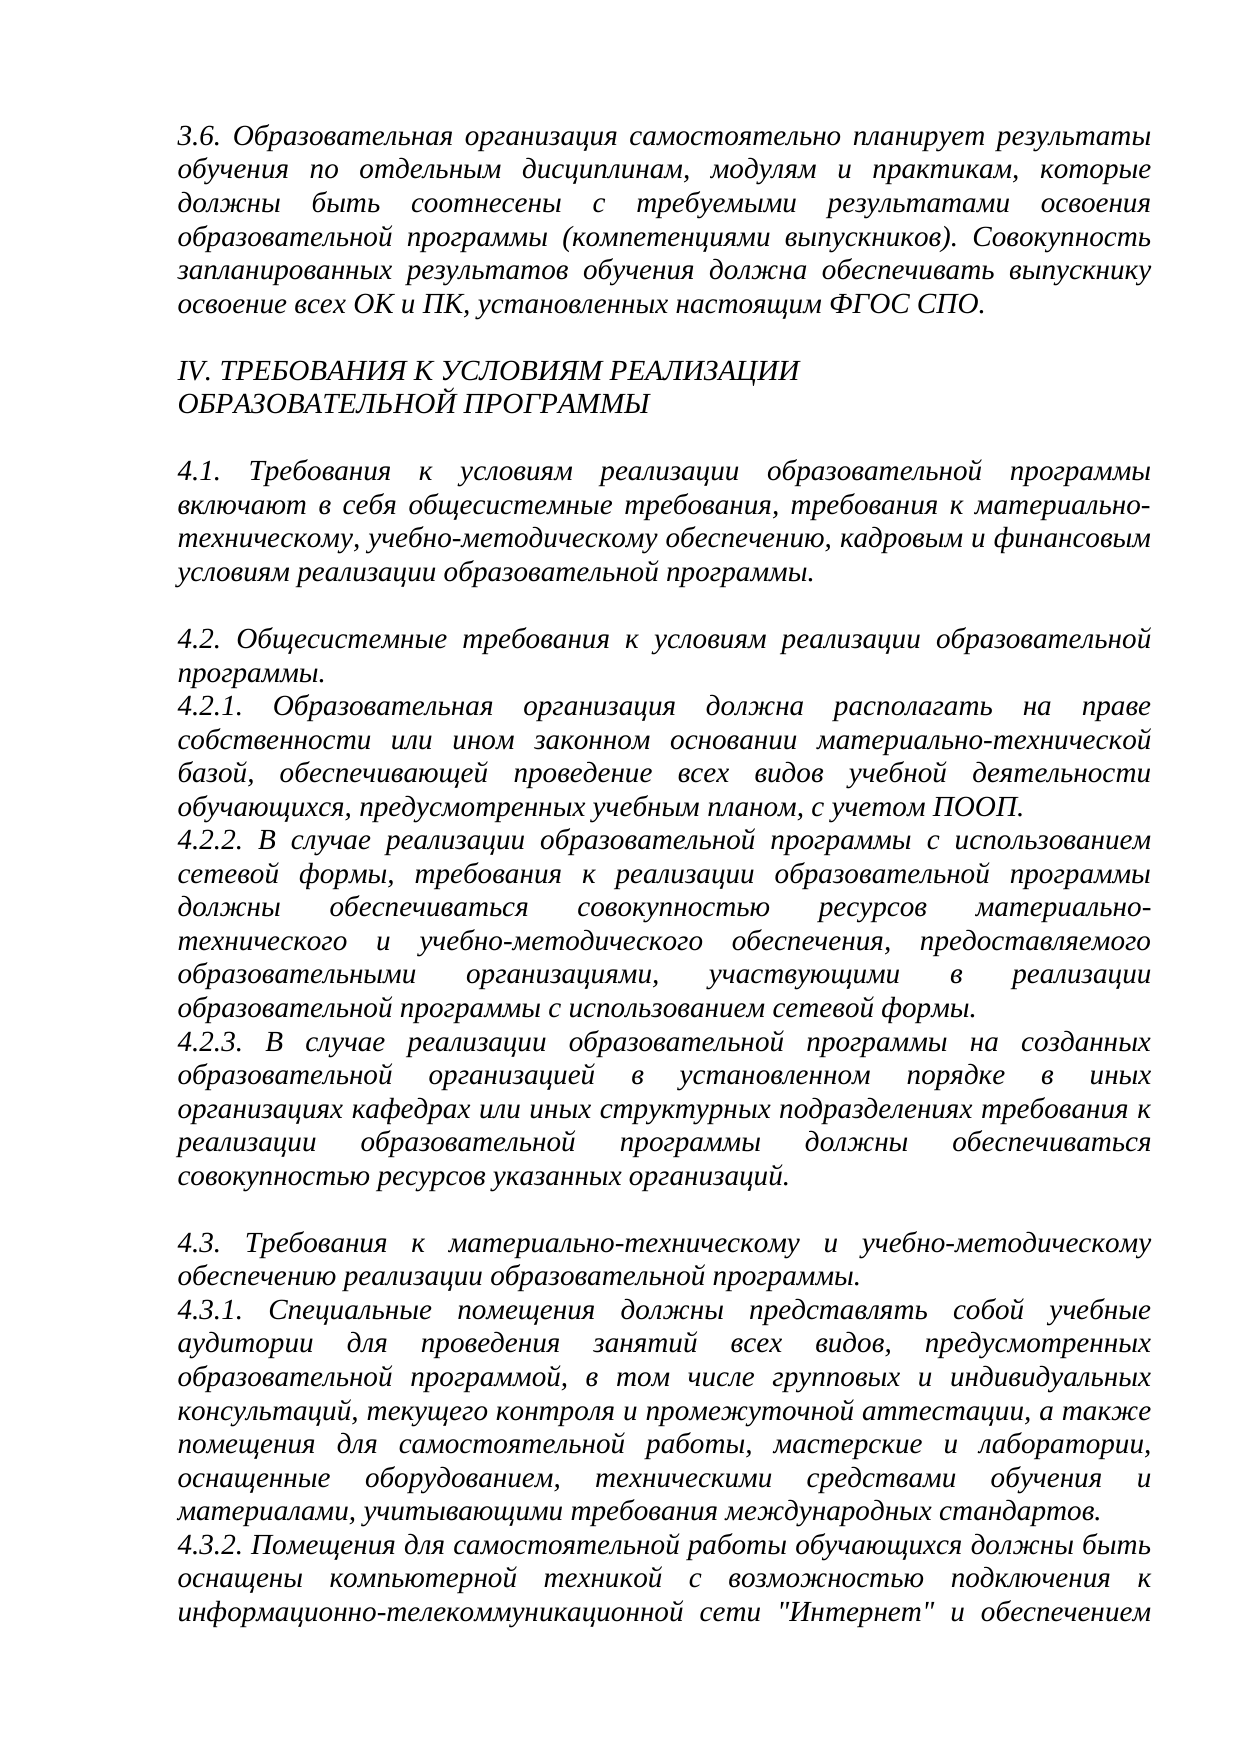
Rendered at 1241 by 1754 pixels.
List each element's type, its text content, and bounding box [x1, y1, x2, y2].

text 4.3. Требования к материально-техническому и учебно-методическому обеспечению реализации образовательной программы. [177, 1225, 1152, 1292]
text 4.1. Требования к условиям реализации образовательной программы включают в себя общесистемные требования, требования к материально-техническому, учебно-методическому обеспечению, кадровым и финансовым условиям реализации образовательной программы. [177, 453, 1152, 588]
text 4.2.2. В случае реализации образовательной программы с использованием сетевой формы, требования к реализации образовательной программы должны обеспечиваться совокупностью ресурсов материально-технического и учебно-методического обеспечения, предоставляемого образовательными организациями, участвующими в реализации образовательной программы с использованием сетевой формы. [177, 822, 1152, 1024]
text 4.2.3. В случае реализации образовательной программы на созданных образовательной организацией в установленном порядке в иных организациях кафедрах или иных структурных подразделениях требования к реализации образовательной программы должны обеспечиваться совокупностью ресурсов указанных организаций. [177, 1024, 1152, 1191]
text 3.6. Образовательная организация самостоятельно планирует результаты обучения по отдельным дисциплинам, модулям и практикам, которые должны быть соотнесены с требуемыми результатами освоения образовательной программы (компетенциями выпускников). Совокупность запланированных результатов обучения должна обеспечивать выпускнику освоение всех ОК и ПК, установленных настоящим ФГОС СПО. [177, 118, 1152, 319]
text ОБРАЗОВАТЕЛЬНОЙ ПРОГРАММЫ [177, 386, 1152, 420]
text 4.2. Общесистемные требования к условиям реализации образовательной программы. [177, 621, 1152, 688]
text 4.3.1. Специальные помещения должны представлять собой учебные аудитории для проведения занятий всех видов, предусмотренных образовательной программой, в том числе групповых и индивидуальных консультаций, текущего контроля и промежуточной аттестации, а также помещения для самостоятельной работы, мастерские и лаборатории, оснащенные оборудованием, техническими средствами обучения и материалами, учитывающими требования международных стандартов. [177, 1292, 1152, 1527]
text 4.2.1. Образовательная организация должна располагать на праве собственности или ином законном основании материально-технической базой, обеспечивающей проведение всех видов учебной деятельности обучающихся, предусмотренных учебным планом, с учетом ПООП. [177, 688, 1152, 822]
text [177, 1527, 1152, 1627]
text IV. ТРЕБОВАНИЯ К УСЛОВИЯМ РЕАЛИЗАЦИИ [177, 353, 1152, 386]
